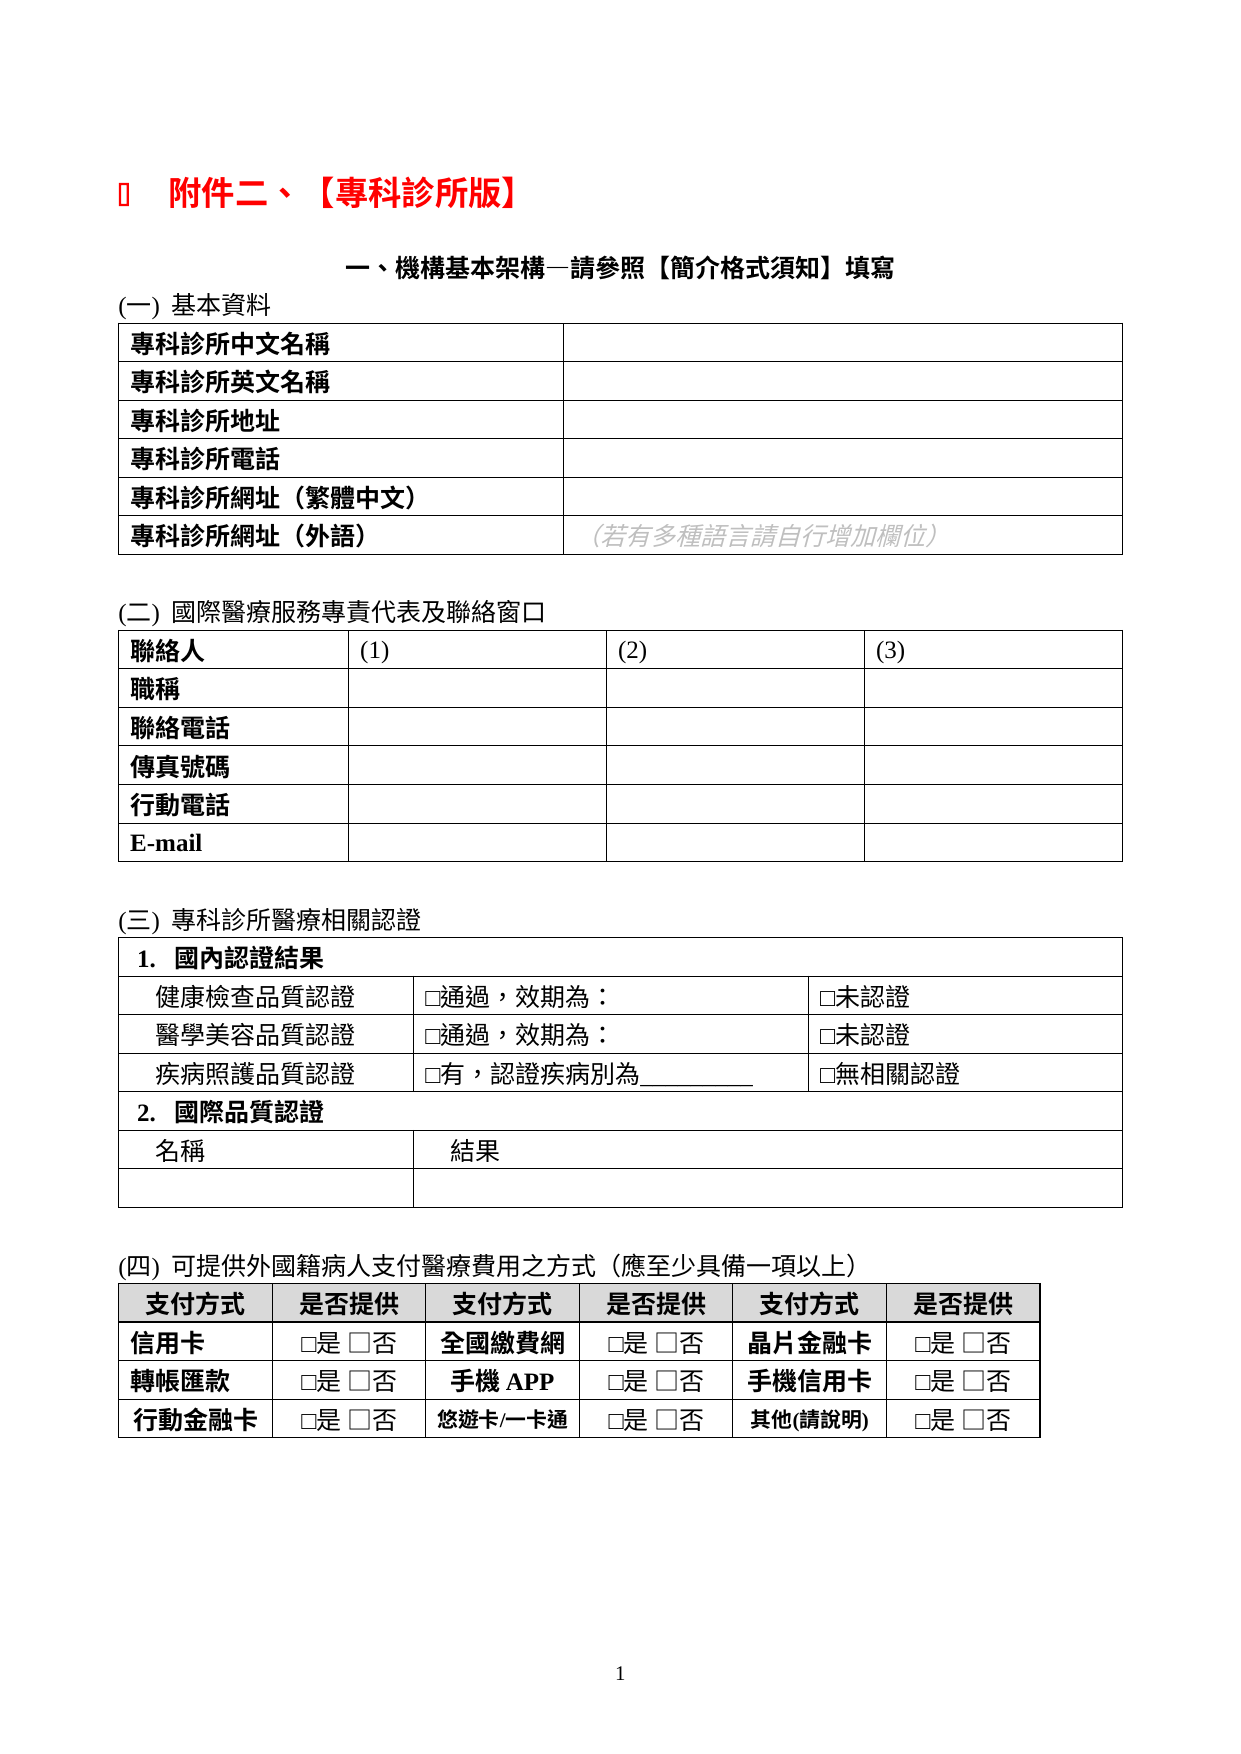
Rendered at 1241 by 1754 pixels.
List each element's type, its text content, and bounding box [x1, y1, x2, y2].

table_cell □是 □否 [887, 1361, 1039, 1398]
table_cell E-mail [119, 824, 348, 861]
table_cell □有，認證疾病別為_________ [414, 1054, 808, 1091]
table_cell [414, 1169, 1122, 1207]
table_cell [865, 708, 1122, 745]
table_cell [349, 669, 606, 707]
table_cell □是 □否 [273, 1400, 425, 1437]
table_header [564, 324, 1122, 361]
table_cell □通過，效期為： [414, 977, 808, 1014]
table_cell [349, 785, 606, 822]
table_cell □是 □否 [580, 1400, 732, 1437]
table_cell 專科診所英文名稱 [119, 362, 563, 399]
table_cell [349, 824, 606, 861]
table_cell 職稱 [119, 669, 348, 707]
table_cell 聯絡電話 [119, 708, 348, 745]
table_cell 疾病照護品質認證 [119, 1054, 413, 1091]
table_cell 其他(請說明) [733, 1400, 886, 1437]
table_cell 專科診所電話 [119, 439, 563, 477]
table_cell 晶片金融卡 [733, 1323, 886, 1360]
table_cell （若有多種語言請自行增加欄位） [564, 516, 1122, 554]
table_cell 國際品質認證 [119, 1092, 1122, 1130]
table_cell [865, 785, 1122, 822]
table_cell □無相關認證 [809, 1054, 1122, 1091]
table_cell [607, 785, 864, 822]
table_cell 悠遊卡/一卡通 [426, 1400, 579, 1437]
table_header (2) [607, 631, 864, 668]
table_cell [564, 478, 1122, 515]
table_cell □是 □否 [580, 1323, 732, 1360]
table_cell [607, 746, 864, 784]
table_header 支付方式 [119, 1284, 272, 1321]
table_header 是否提供 [580, 1284, 732, 1321]
table_cell [564, 401, 1122, 438]
table_cell □是 □否 [887, 1323, 1039, 1360]
list 國際醫療服務專責代表及聯絡窗口 [118, 592, 1122, 630]
table_cell □是 □否 [273, 1323, 425, 1360]
table_cell 轉帳匯款 [119, 1361, 272, 1398]
table_cell 行動電話 [119, 785, 348, 822]
list 附件二、【專科診所版】 [118, 154, 1122, 229]
table_cell [349, 708, 606, 745]
table_cell □是 □否 [580, 1361, 732, 1398]
table_cell 健康檢查品質認證 [119, 977, 413, 1014]
table_cell [119, 1169, 413, 1207]
list 專科診所醫療相關認證 [118, 899, 1122, 937]
table_cell 手機APP [426, 1361, 579, 1398]
table_cell 專科診所網址（繁體中文） [119, 478, 563, 515]
table_cell 手機信用卡 [733, 1361, 886, 1398]
table_cell [564, 362, 1122, 399]
table_header 是否提供 [887, 1284, 1039, 1321]
table_cell 專科診所網址（外語） [119, 516, 563, 554]
table_header 聯絡人 [119, 631, 348, 668]
table_cell [607, 669, 864, 707]
table_cell [865, 824, 1122, 861]
table_cell [607, 708, 864, 745]
table_header 專科診所中文名稱 [119, 324, 563, 361]
table_cell 行動金融卡 [119, 1400, 272, 1437]
table_cell [564, 439, 1122, 477]
table_cell 名稱 [119, 1131, 413, 1168]
table_cell □是 □否 [887, 1400, 1039, 1437]
table_cell 信用卡 [119, 1323, 272, 1360]
table_cell □通過，效期為： [414, 1015, 808, 1053]
text 一、機構基本架構—請參照【簡介格式須知】填寫 [118, 247, 1122, 285]
table_cell 專科診所地址 [119, 401, 563, 438]
table_cell [349, 746, 606, 784]
table_header 支付方式 [426, 1284, 579, 1321]
table_header 國內認證結果 [119, 938, 1122, 976]
table_cell □未認證 [809, 1015, 1122, 1053]
list 基本資料 [118, 285, 1122, 322]
list 可提供外國籍病人支付醫療費用之方式（應至少具備一項以上） [118, 1245, 1122, 1283]
table_cell 全國繳費網 [426, 1323, 579, 1360]
table_cell [607, 824, 864, 861]
table_cell 傳真號碼 [119, 746, 348, 784]
table_cell [865, 746, 1122, 784]
table_header 支付方式 [733, 1284, 886, 1321]
table_cell □未認證 [809, 977, 1122, 1014]
table_header (1) [349, 631, 606, 668]
table_cell 醫學美容品質認證 [119, 1015, 413, 1053]
table_header (3) [865, 631, 1122, 668]
table_cell [865, 669, 1122, 707]
table_cell 結果 [414, 1131, 1122, 1168]
table_cell □是 □否 [273, 1361, 425, 1398]
table_header 是否提供 [273, 1284, 425, 1321]
